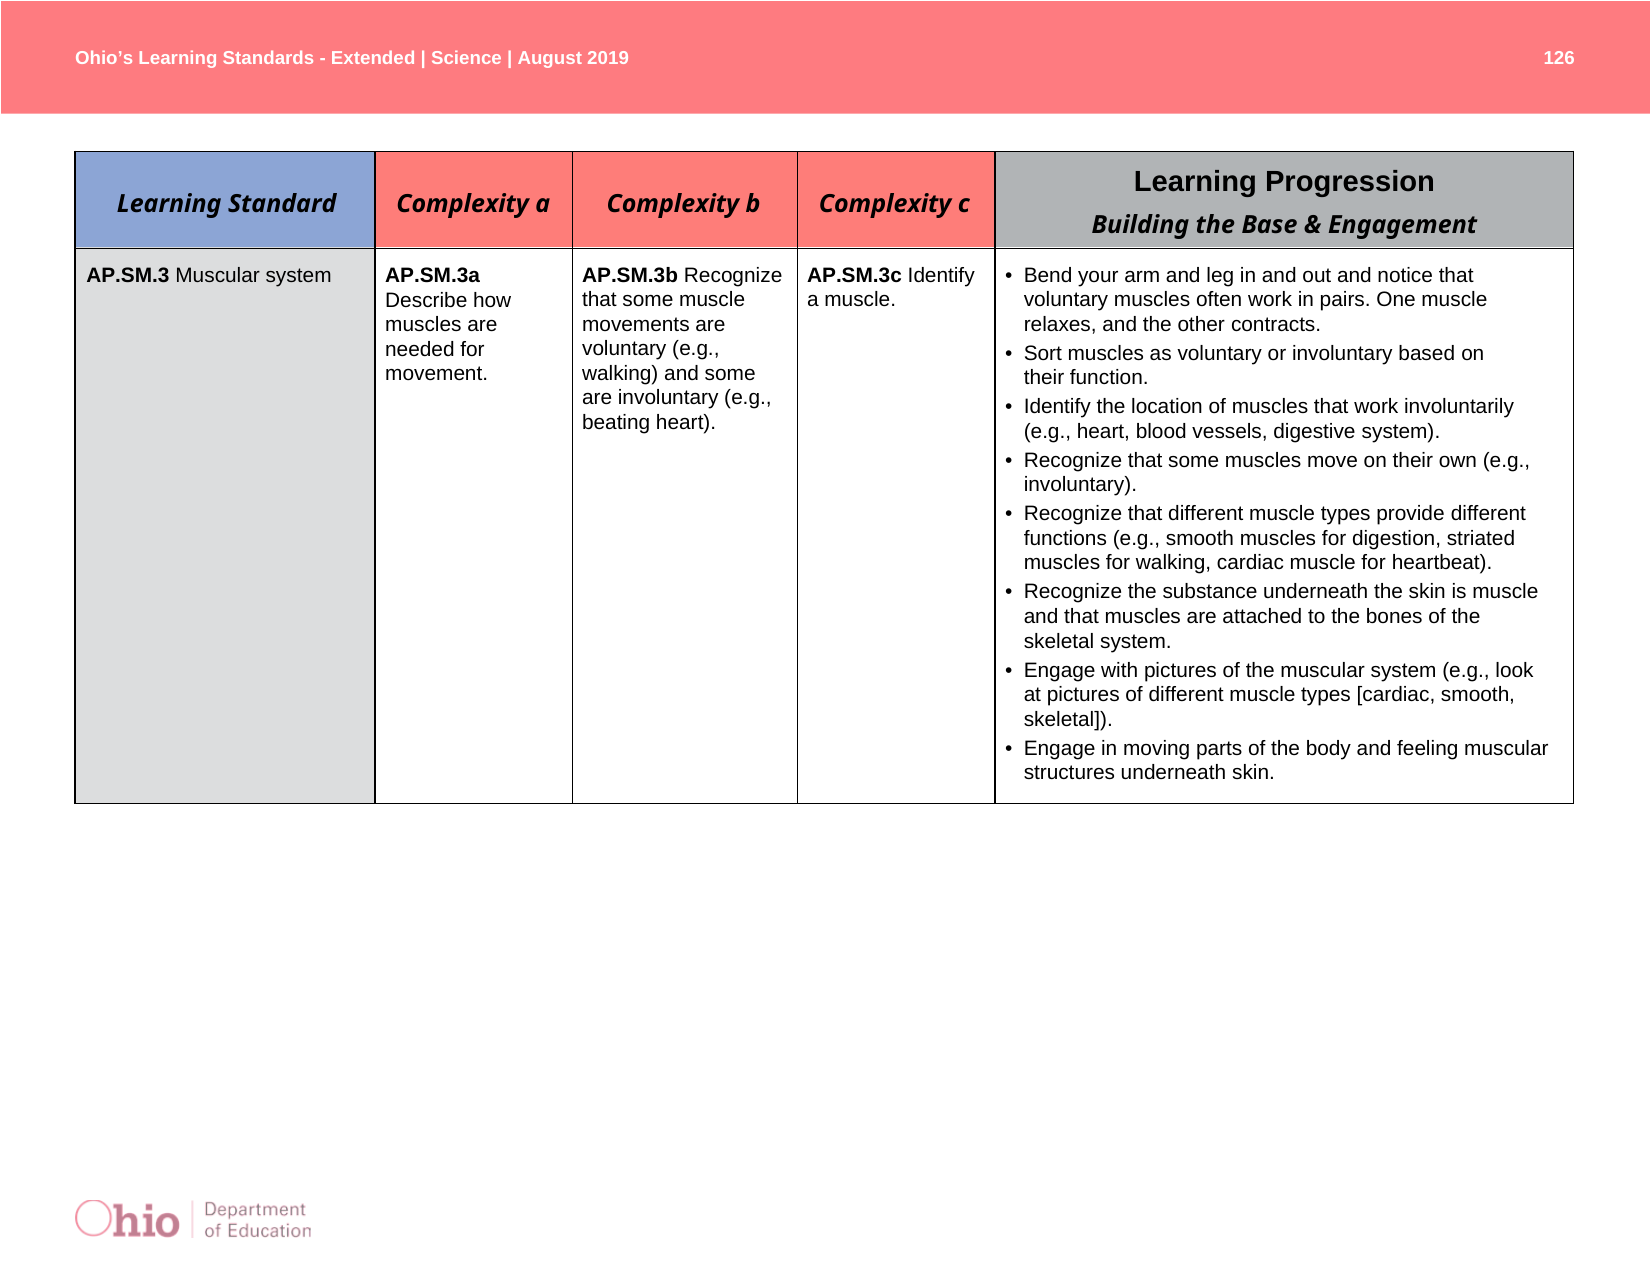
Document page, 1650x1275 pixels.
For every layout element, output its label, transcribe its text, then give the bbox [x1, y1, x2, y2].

table_header Complexity c [798, 152, 994, 247]
table_cell Bend your arm and leg in and out and notice that voluntary muscles often work in pairs. One muscle relaxes, and the other contracts. Sort muscles as voluntary or involuntary based on their function. Identify the location of muscles that work involuntarily (e.g., heart, blood vessels, digestive system). Recognize that some muscles move on their own (e.g., involuntary). Recognize that different muscle types provide different functions (e.g., smooth muscles for digestion, striated muscles for walking, cardiac muscle for heartbeat). Recognize the substance underneath the skin is muscle and that muscles are attached to the bones of the skeletal system. Engage with pictures of the muscular system (e.g., look at pictures of different muscle types [cardiac, smooth, skeletal]). Engage in moving parts of the body and feeling muscular structures underneath skin. [996, 249, 1573, 803]
table_header Learning Standard [76, 152, 374, 247]
table_header Complexity a [376, 152, 572, 247]
picture [75, 1200, 311, 1238]
table_cell AP.SM.3b Recognize that some muscle movements are voluntary (e.g., walking) and some are involuntary (e.g., beating heart). [573, 249, 797, 803]
table_cell AP.SM.3c Identify a muscle. [798, 249, 994, 803]
table_header Learning Progression Building the Base & Engagement [996, 152, 1573, 247]
table_header Complexity b [573, 152, 797, 247]
table_cell AP.SM.3 Muscular system [76, 249, 374, 803]
table_cell AP.SM.3a Describe how muscles are needed for movement. [376, 249, 572, 803]
